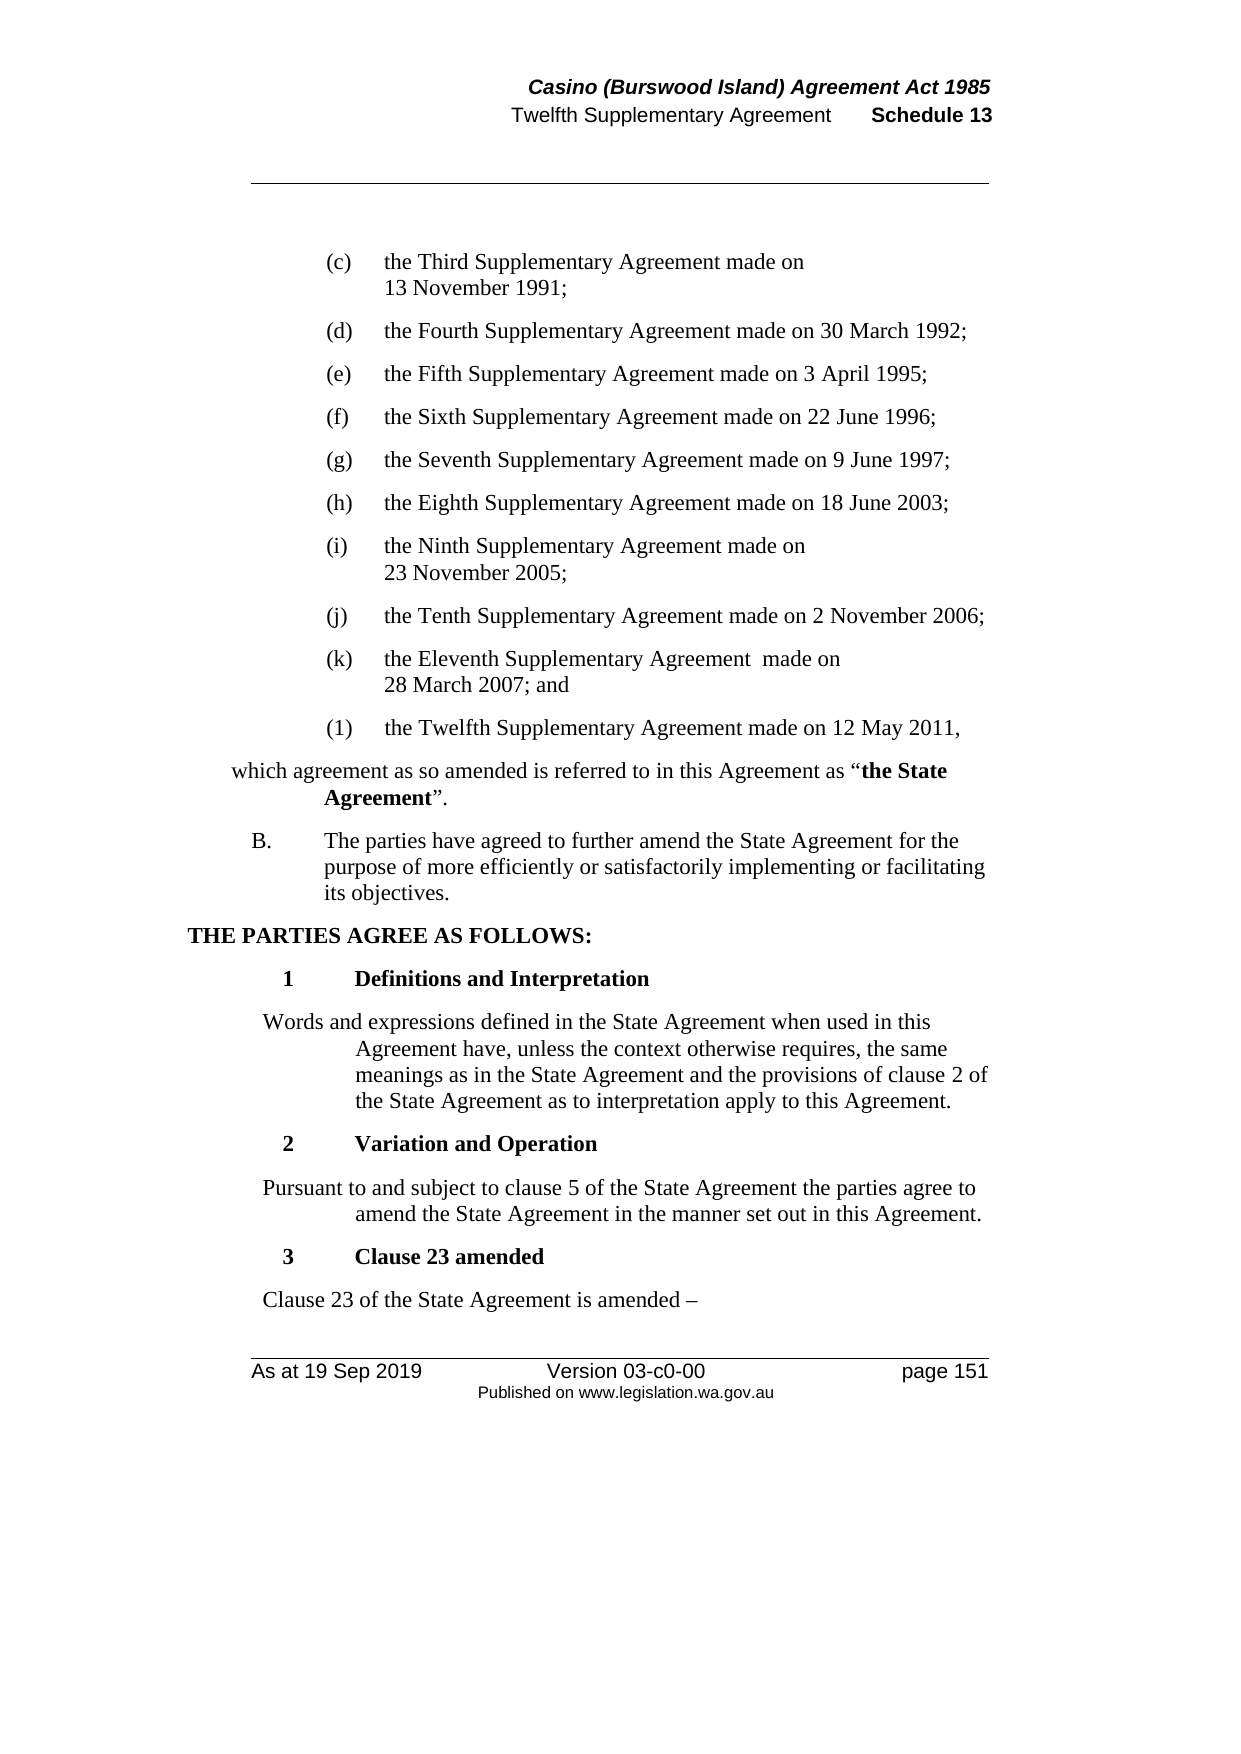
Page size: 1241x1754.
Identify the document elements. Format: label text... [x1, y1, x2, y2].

text 2 Variation and Operation [282, 1131, 989, 1157]
text 1 Definitions and Interpretation [282, 965, 989, 992]
text (i) the Ninth Supplementary Agreement made on 23 November 2005; [326, 532, 987, 585]
text (c) the Third Supplementary Agreement made on 13 November 1991; [326, 248, 987, 301]
text (h) the Eighth Supplementary Agreement made on 18 June 2003; [326, 489, 987, 516]
text Words and expressions defined in the State Agreement when used in this Agreement have, unless the context otherwise requires, the same meanings as in the State Agreement and the provisions of clause 2 of the State Agreement as to interpretation apply to this Agreement. [262, 1008, 991, 1114]
text (k) the Eleventh Supplementary Agreement made on 28 March 2007; and [326, 645, 987, 698]
text (d) the Fourth Supplementary Agreement made on 30 March 1992; [326, 317, 987, 344]
text (f) the Sixth Supplementary Agreement made on 22 June 1996; [326, 403, 987, 430]
text THE PARTIES AGREE AS FOLLOWS: [187, 922, 989, 949]
text (g) the Seventh Supplementary Agreement made on 9 June 1997; [326, 446, 987, 473]
text (j) the Tenth Supplementary Agreement made on 2 November 2006; [326, 602, 987, 628]
text Pursuant to and subject to clause 5 of the State Agreement the parties agree to amend the State Agreement in the manner set out in this Agreement. [262, 1173, 991, 1226]
text (1) the Twelfth Supplementary Agreement made on 12 May 2011, [326, 714, 987, 741]
text Clause 23 of the State Agreement is amended – [262, 1286, 991, 1312]
text 3 Clause 23 amended [282, 1243, 989, 1269]
text (e) the Fifth Supplementary Agreement made on 3 April 1995; [326, 360, 987, 387]
text which agreement as so amended is referred to in this Agreement as “the State Agreement”. [231, 757, 987, 810]
text B. The parties have agreed to further amend the State Agreement for the purpose of more efficiently or satisfactorily implementing or facilitating its objectives. [251, 827, 987, 906]
